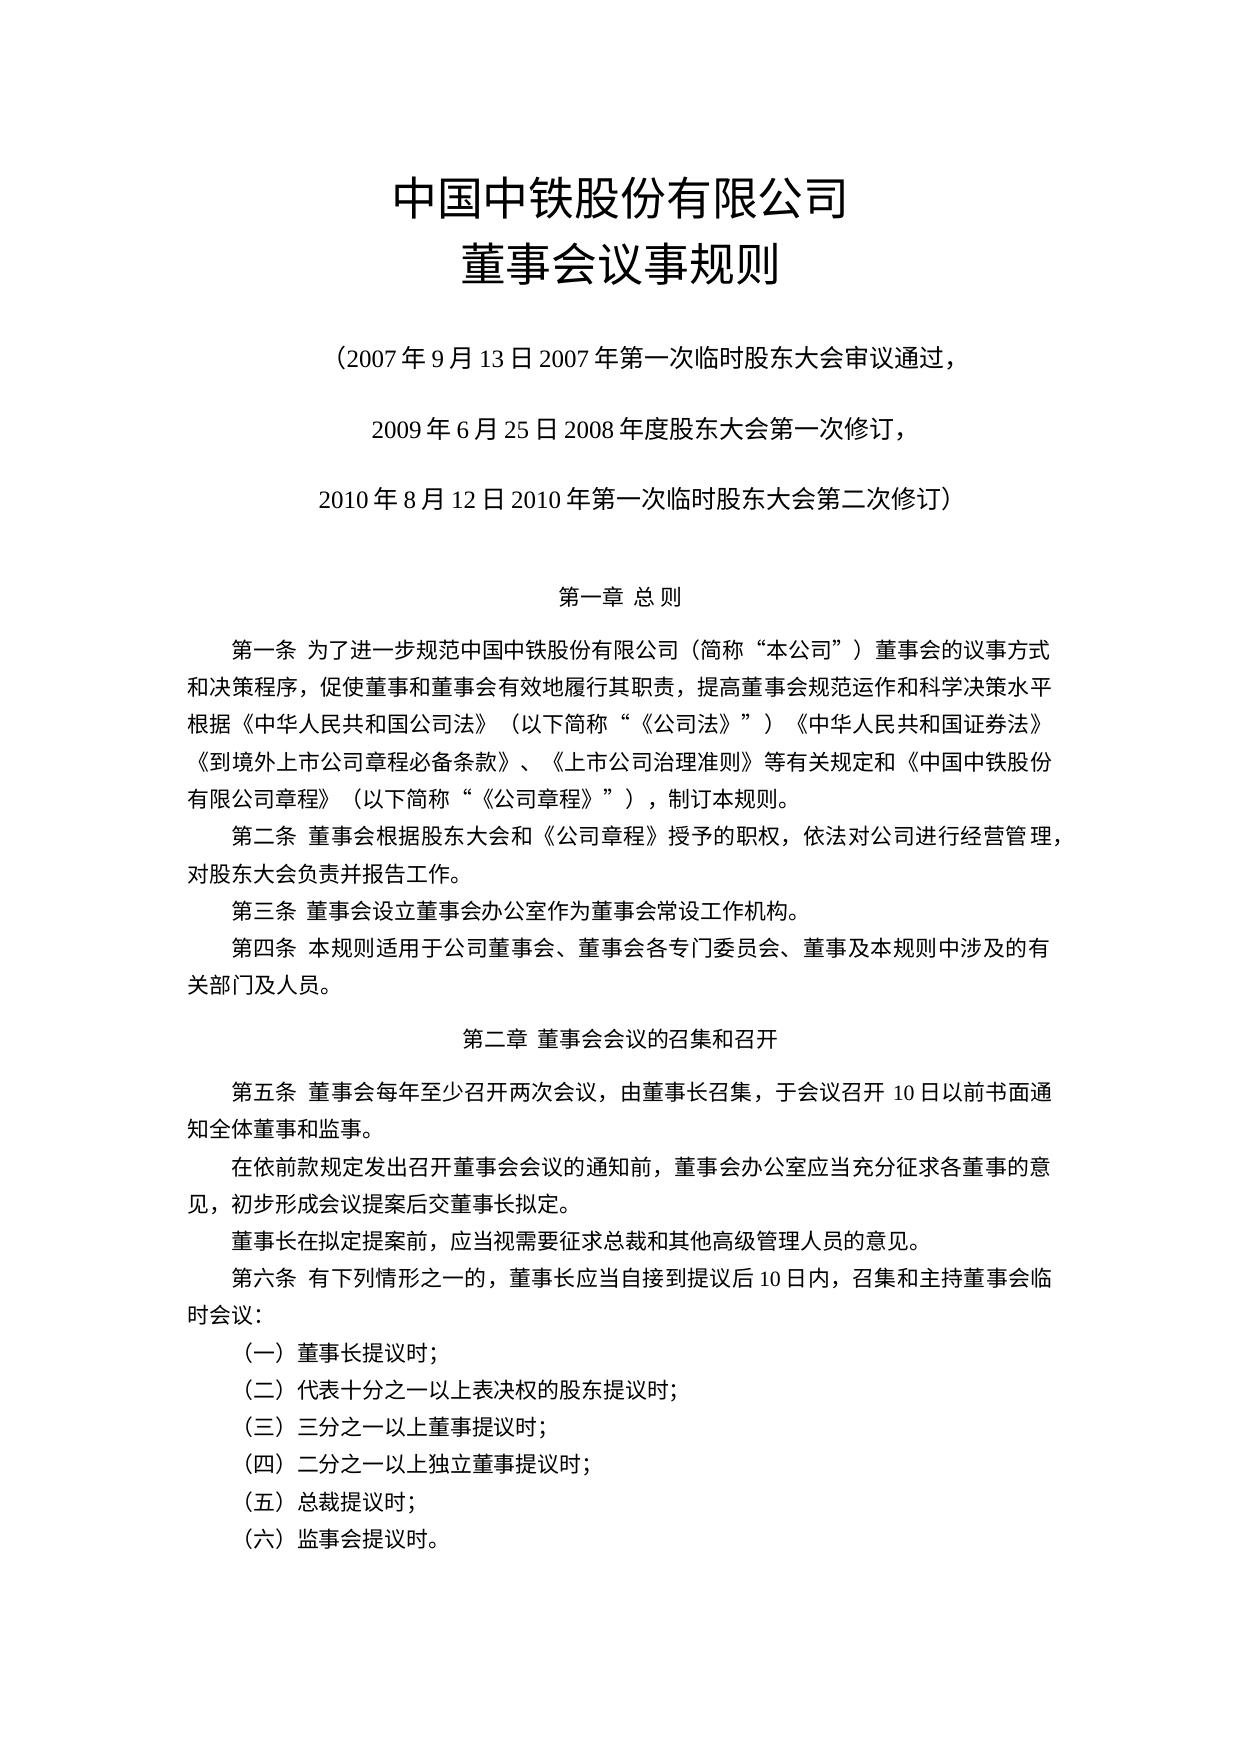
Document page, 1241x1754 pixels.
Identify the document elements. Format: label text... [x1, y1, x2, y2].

text （四）二分之一以上独立董事提议时； [187, 1447, 1053, 1479]
text 第三条 董事会设立董事会办公室作为董事会常设工作机构。 [187, 893, 1053, 926]
text 第五条 董事会每年至少召开两次会议，由董事长召集，于会议召开10日以前书面通知全体董事和监事。 [187, 1075, 1053, 1144]
text 第二条 董事会根据股东大会和《公司章程》授予的职权，依法对公司进行经营管理，对股东大会负责并报告工作。 [187, 819, 1053, 889]
text 在依前款规定发出召开董事会会议的通知前，董事会办公室应当充分征求各董事的意见，初步形成会议提案后交董事长拟定。 [187, 1149, 1053, 1219]
text 中国中铁股份有限公司 [187, 162, 1053, 228]
text 董事会议事规则 [187, 228, 1053, 295]
text 第一章 总 则 [187, 579, 1053, 612]
text 2009年6月25日2008年度股东大会第一次修订， [187, 395, 1053, 460]
text （2007年9月13日2007年第一次临时股东大会审议通过， [187, 324, 1053, 389]
text （六）监事会提议时。 [187, 1521, 1053, 1554]
text （二）代表十分之一以上表决权的股东提议时； [187, 1372, 1053, 1405]
text 第六条 有下列情形之一的，董事长应当自接到提议后10日内，召集和主持董事会临时会议： [187, 1261, 1053, 1331]
text （一）董事长提议时； [187, 1335, 1053, 1368]
text 第四条 本规则适用于公司董事会、董事会各专门委员会、董事及本规则中涉及的有关部门及人员。 [187, 931, 1053, 1000]
text 2010年8月12日2010年第一次临时股东大会第二次修订） [187, 465, 1053, 530]
text 董事长在拟定提案前，应当视需要征求总裁和其他高级管理人员的意见。 [187, 1224, 1053, 1256]
text （三）三分之一以上董事提议时； [187, 1410, 1053, 1442]
text 第二章 董事会会议的召集和召开 [187, 1021, 1053, 1054]
text 第一条 为了进一步规范中国中铁股份有限公司（简称“本公司”）董事会的议事方式和决策程序，促使董事和董事会有效地履行其职责，提高董事会规范运作和科学决策水平，根据《中华人民共和国公司法》（以下简称“《公司法》”）《中华人民共和国证券法》、《到境外上市公司章程必备条款》、《上市公司治理准则》等有关规定和《中国中铁股份有限公司章程》（以下简称“《公司章程》”），制订本规则。 [187, 632, 1053, 814]
text （五）总裁提议时； [187, 1484, 1053, 1517]
